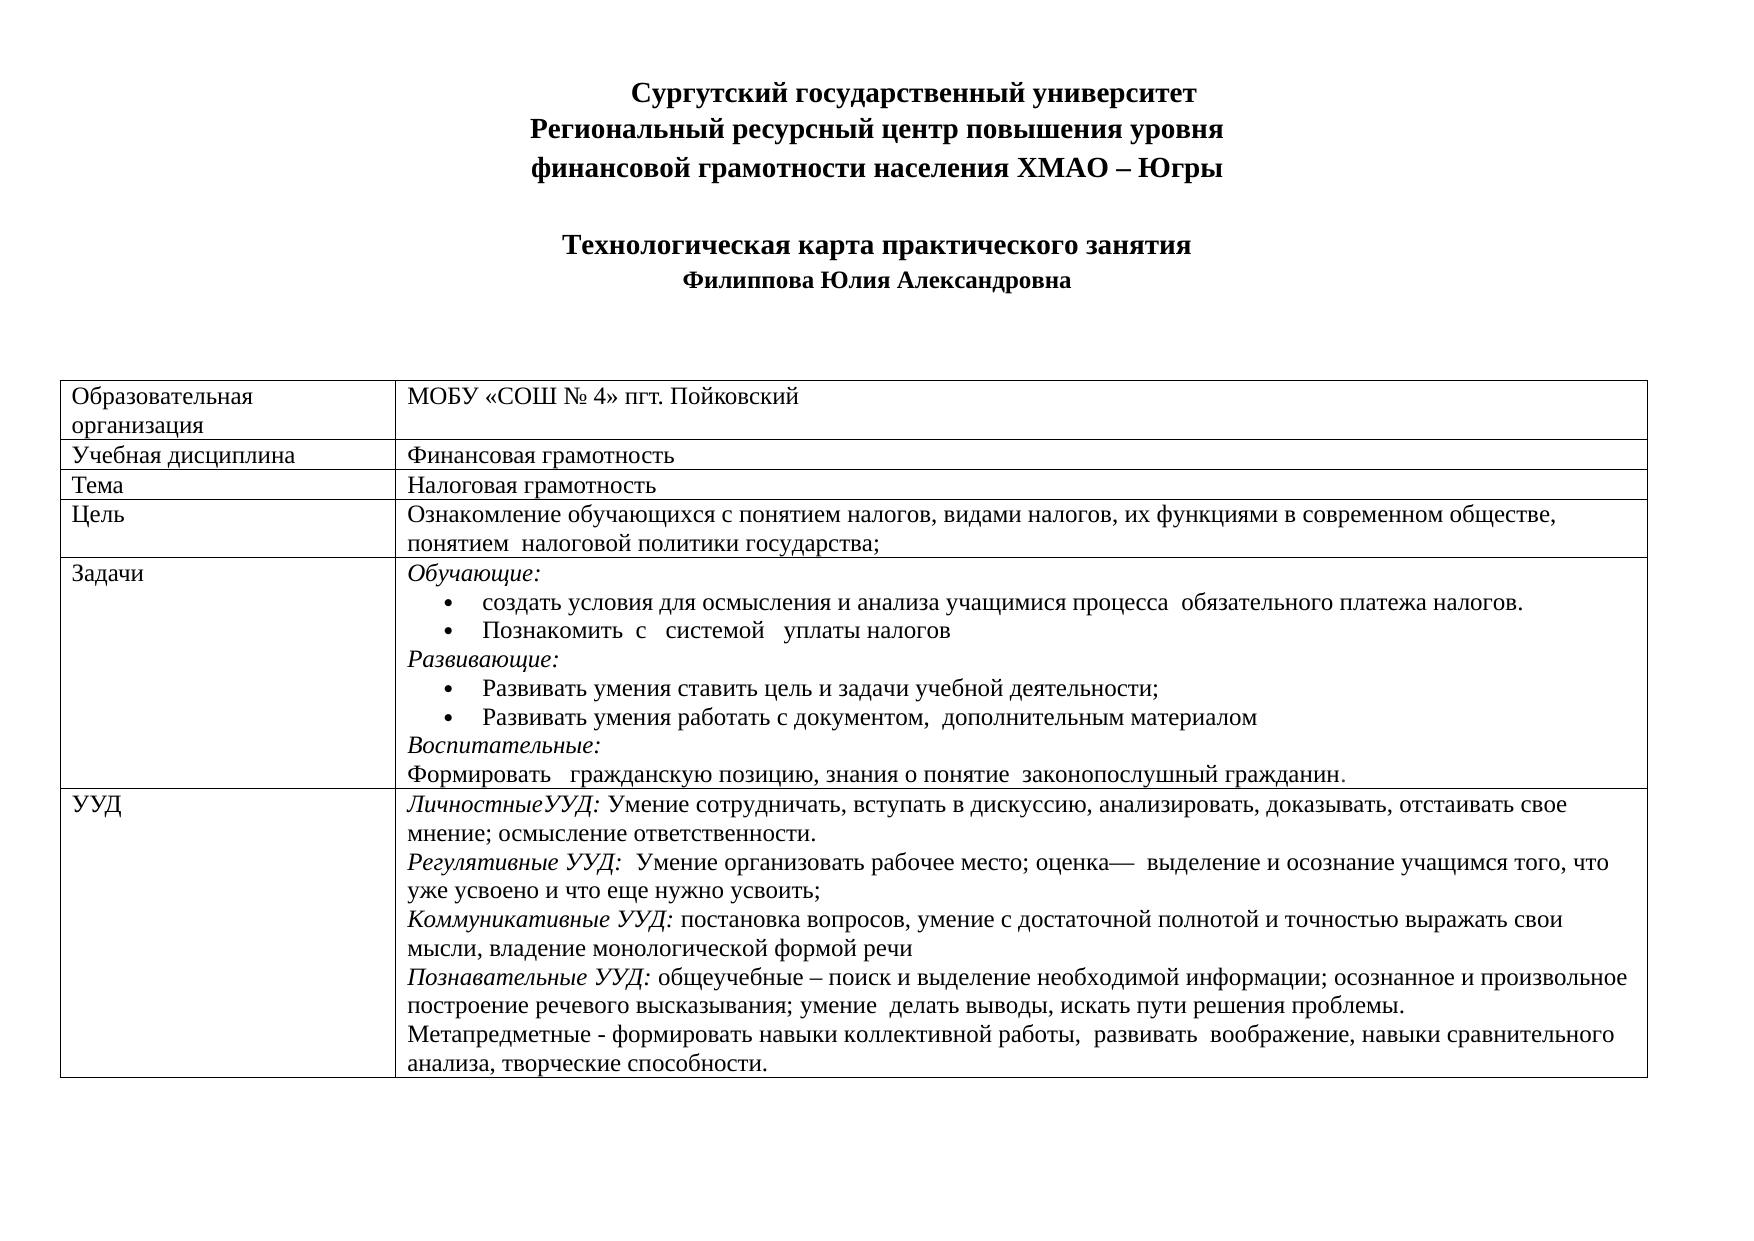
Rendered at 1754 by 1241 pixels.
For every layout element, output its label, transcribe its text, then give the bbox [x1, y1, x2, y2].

table_cell Задачи [61, 558, 395, 788]
table_cell Учебная дисциплина [61, 440, 395, 469]
text Сургутский государственный университет [75, 75, 1679, 108]
table_header Образовательная организация [61, 381, 395, 439]
table_cell Цель [61, 500, 395, 557]
table_cell ЛичностныеУУД: Умение сотрудничать, вступать в дискуссию, анализировать, доказывать, отстаивать свое мнение; осмысление ответственности. Регулятивные УУД: Умение организовать рабочее место; оценка— выделение и осознание учащимся того, что уже усвоено и что еще нужно усвоить; Коммуникативные УУД: постановка вопросов, умение с достаточной полнотой и точностью выражать свои мысли, владение монологической формой речи Познавательные УУД: общеучебные – поиск и выделение необходимой информации; осознанное и произвольное построение речевого высказывания; умение делать выводы, искать пути решения проблемы. Метапредметные - формировать навыки коллективной работы, развивать воображение, навыки сравнительного анализа, творческие способности. [396, 789, 1647, 1077]
table_cell Финансовая грамотность [396, 440, 1647, 469]
text Региональный ресурсный центр повышения уровня [75, 111, 1679, 145]
text Филиппова Юлия Александровна [75, 265, 1679, 294]
table_cell Тема [61, 470, 395, 498]
table_header МОБУ «СОШ № 4» пгт. Пойковский [396, 381, 1647, 439]
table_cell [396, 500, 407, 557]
table_cell Налоговая грамотность [396, 470, 1647, 498]
text финансовой грамотности населения ХМАО – Югры [75, 150, 1679, 183]
text Технологическая карта практического занятия [75, 227, 1679, 260]
table_cell УУД [61, 789, 395, 1077]
table_cell Ознакомление обучающихся с понятием налогов, видами налогов, их функциями в современном обществе, понятием налоговой политики государства; [880, 500, 1647, 557]
table_cell Обучающие: создать условия для осмысления и анализа учащимися процесса обязательного платежа налогов. Познакомить с системой уплаты налогов Развивающие: Развивать умения ставить цель и задачи учебной деятельности; Развивать умения работать с документом, дополнительным материалом Воспитательные: Формировать гражданскую позицию, знания о понятие законопослушный гражданин. [396, 558, 1647, 788]
